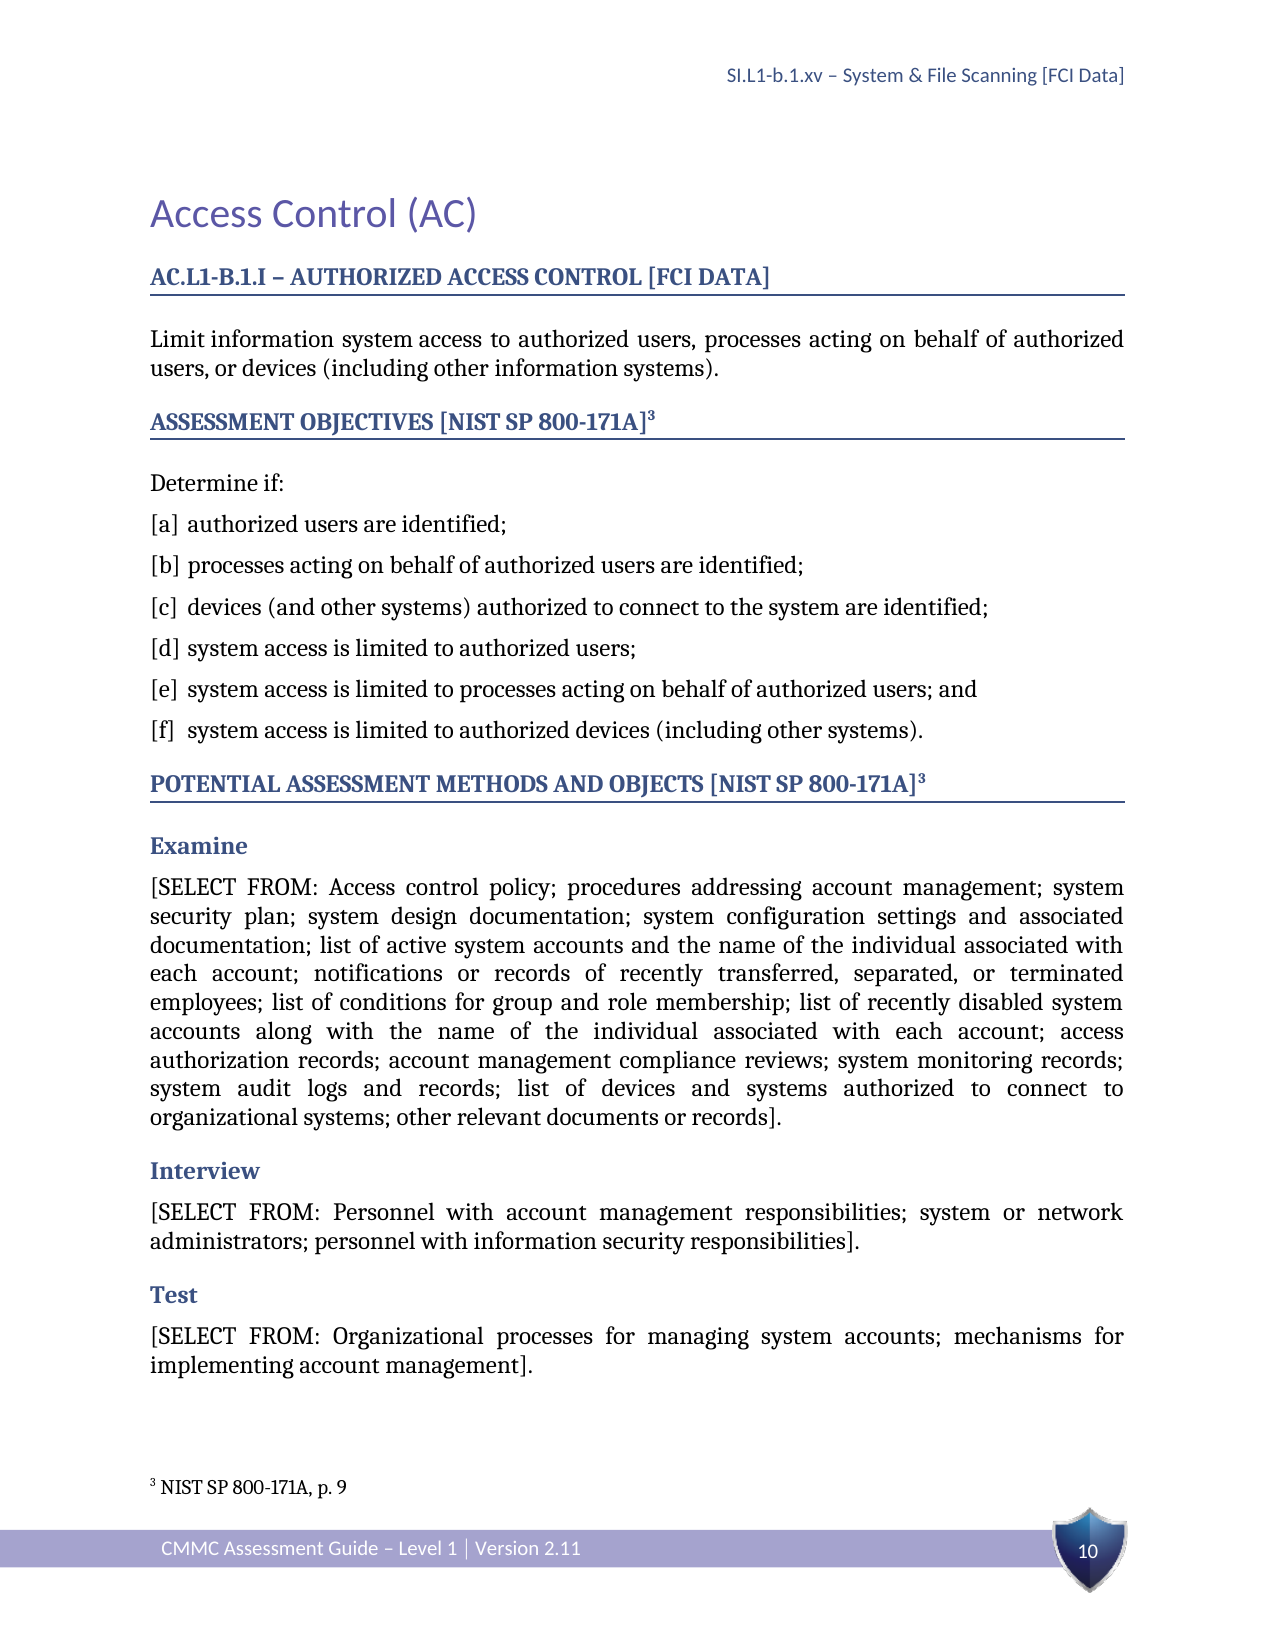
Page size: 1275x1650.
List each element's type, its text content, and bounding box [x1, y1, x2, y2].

text AC.L1-b.1.i – Authorized Access Control [FCI Data] [150, 263, 1125, 294]
list [a] authorized users are identified; [150, 510, 1125, 539]
list [c] devices (and other systems) authorized to connect to the system are identified; [150, 593, 1125, 621]
text Examine [150, 832, 1125, 861]
picture [1052, 1507, 1128, 1593]
text [SELECT FROM: Organizational processes for managing system accounts; mechanisms for implementing account management]. [150, 1322, 1125, 1379]
text [SELECT FROM: Access control policy; procedures addressing account management; system security plan; system design documentation; system configuration settings and associated documentation; list of active system accounts and the name of the individual associated with each account; notifications or records of recently transferred, separated, or terminated employees; list of conditions for group and role membership; list of recently disabled system accounts along with the name of the individual associated with each account; access authorization records; account management compliance reviews; system monitoring records; system audit logs and records; list of devices and systems authorized to connect to organizational systems; other relevant documents or records]. [150, 873, 1125, 1132]
text Interview [150, 1157, 1125, 1186]
text Test [150, 1281, 1125, 1309]
list [e] system access is limited to processes acting on behalf of authorized users; and [150, 675, 1125, 704]
text Assessment Objectives [NIst SP 800-171A] [150, 407, 1125, 438]
subtitle Access Control (AC) [150, 187, 1125, 238]
list [b] processes acting on behalf of authorized users are identified; [150, 551, 1125, 580]
text Limit information system access to authorized users, processes acting on behalf of authorized users, or devices (including other information systems). [150, 325, 1125, 382]
text Determine if: [150, 469, 1125, 498]
list [f] system access is limited to authorized devices (including other systems). [150, 716, 1125, 745]
text Potential Assessment Methods and Objects [NIst SP 800-171A] [150, 770, 1125, 801]
list [d] system access is limited to authorized users; [150, 634, 1125, 663]
text [SELECT FROM: Personnel with account management responsibilities; system or network administrators; personnel with information security responsibilities]. [150, 1198, 1125, 1256]
